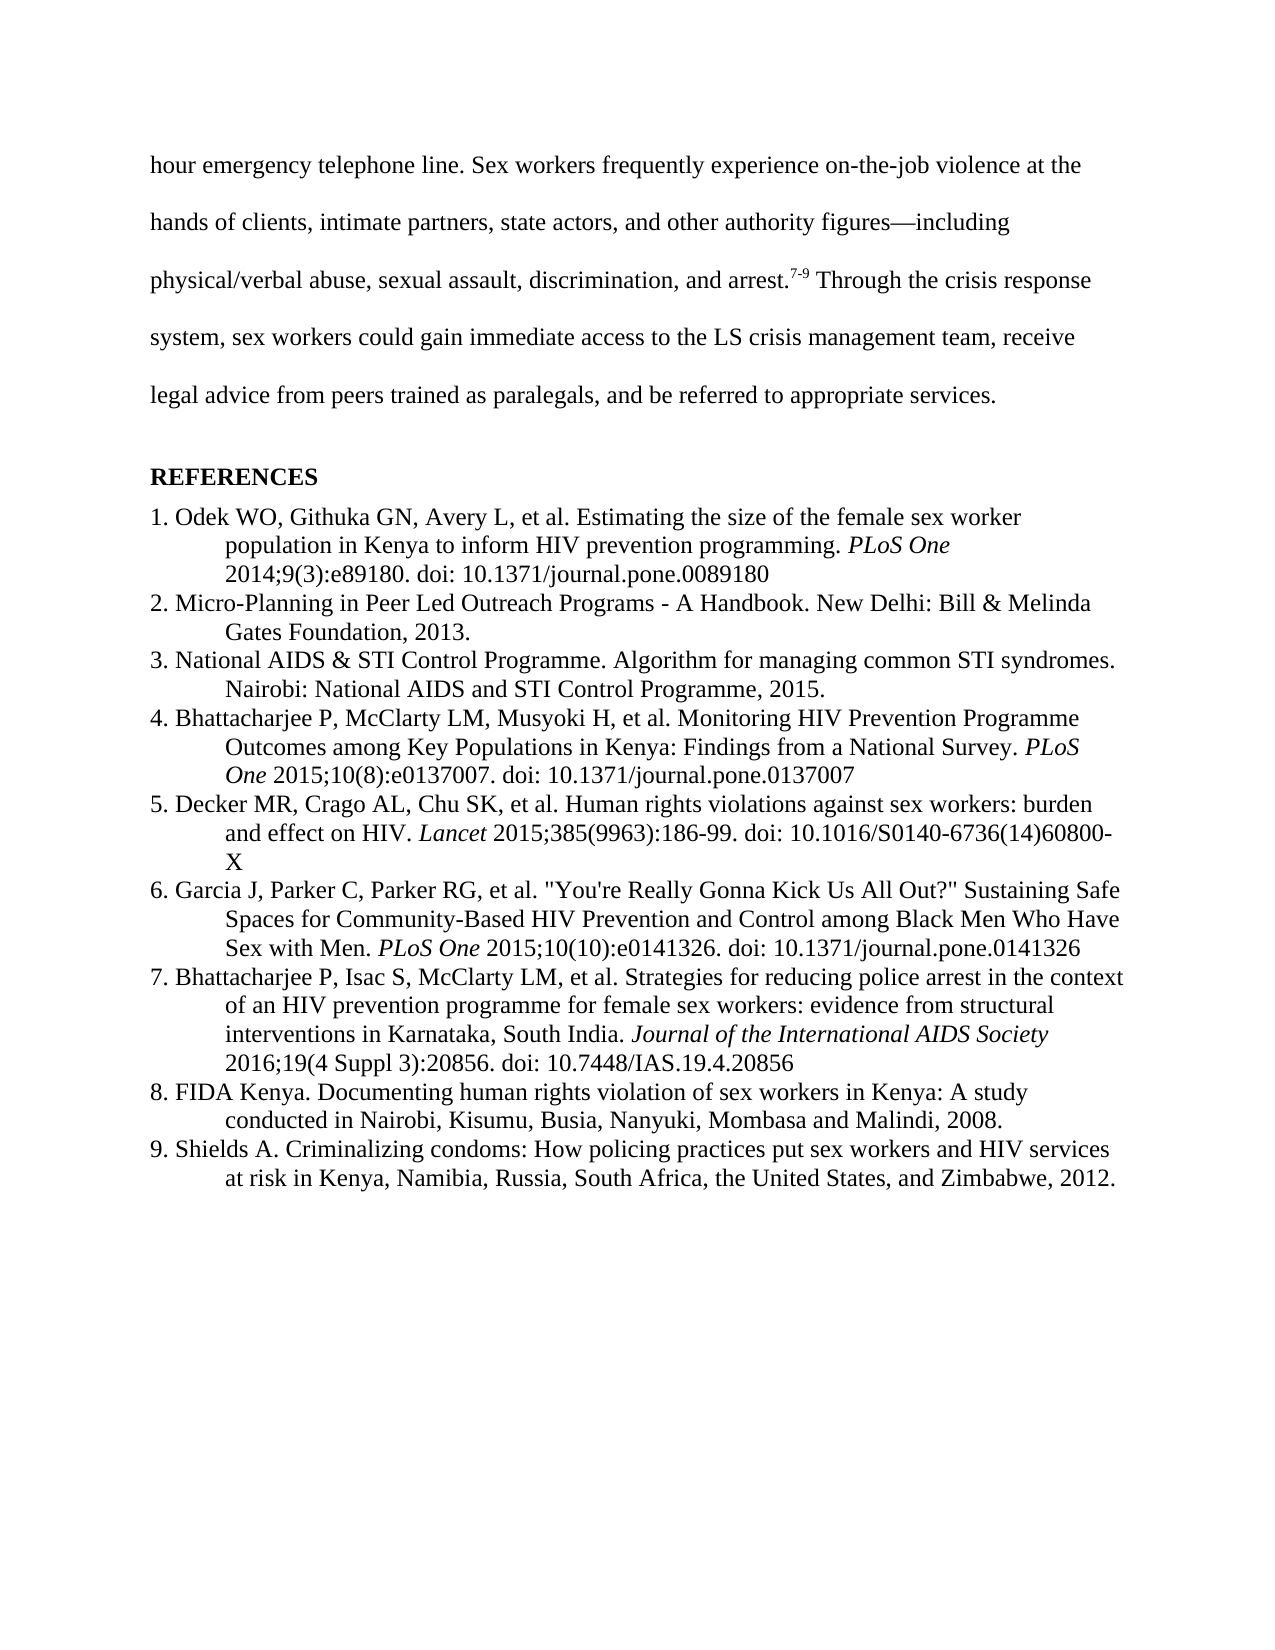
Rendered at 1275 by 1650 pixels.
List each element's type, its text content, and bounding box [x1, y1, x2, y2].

text 4. Bhattacharjee P, McClarty LM, Musyoki H, et al. Monitoring HIV Prevention Programme Outcomes among Key Populations in Kenya: Findings from a National Survey. PLoS One 2015;10(8):e0137007. doi: 10.1371/journal.pone.0137007 [150, 703, 1125, 789]
text 9. Shields A. Criminalizing condoms: How policing practices put sex workers and HIV services at risk in Kenya, Namibia, Russia, South Africa, the United States, and Zimbabwe, 2012. [150, 1134, 1125, 1192]
text 7. Bhattacharjee P, Isac S, McClarty LM, et al. Strategies for reducing police arrest in the context of an HIV prevention programme for female sex workers: evidence from structural interventions in Karnataka, South India. Journal of the International AIDS Society 2016;19(4 Suppl 3):20856. doi: 10.7448/IAS.19.4.20856 [150, 962, 1125, 1077]
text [150, 150, 1125, 409]
text 3. National AIDS & STI Control Programme. Algorithm for managing common STI syndromes. Nairobi: National AIDS and STI Control Programme, 2015. [150, 646, 1125, 703]
text 5. Decker MR, Crago AL, Chu SK, et al. Human rights violations against sex workers: burden and effect on HIV. Lancet 2015;385(9963):186-99. doi: 10.1016/S0140-6736(14)60800-X [150, 789, 1125, 876]
subtitle REFERENCES [150, 462, 1125, 491]
text 2. Micro-Planning in Peer Led Outreach Programs - A Handbook. New Delhi: Bill & Melinda Gates Foundation, 2013. [150, 588, 1125, 646]
text 6. Garcia J, Parker C, Parker RG, et al. "You're Really Gonna Kick Us All Out?" Sustaining Safe Spaces for Community-Based HIV Prevention and Control among Black Men Who Have Sex with Men. PLoS One 2015;10(10):e0141326. doi: 10.1371/journal.pone.0141326 [150, 876, 1125, 962]
text 8. FIDA Kenya. Documenting human rights violation of sex workers in Kenya: A study conducted in Nairobi, Kisumu, Busia, Nanyuki, Mombasa and Malindi, 2008. [150, 1077, 1125, 1134]
text 1. Odek WO, Githuka GN, Avery L, et al. Estimating the size of the female sex worker population in Kenya to inform HIV prevention programming. PLoS One 2014;9(3):e89180. doi: 10.1371/journal.pone.0089180 [150, 502, 1125, 588]
